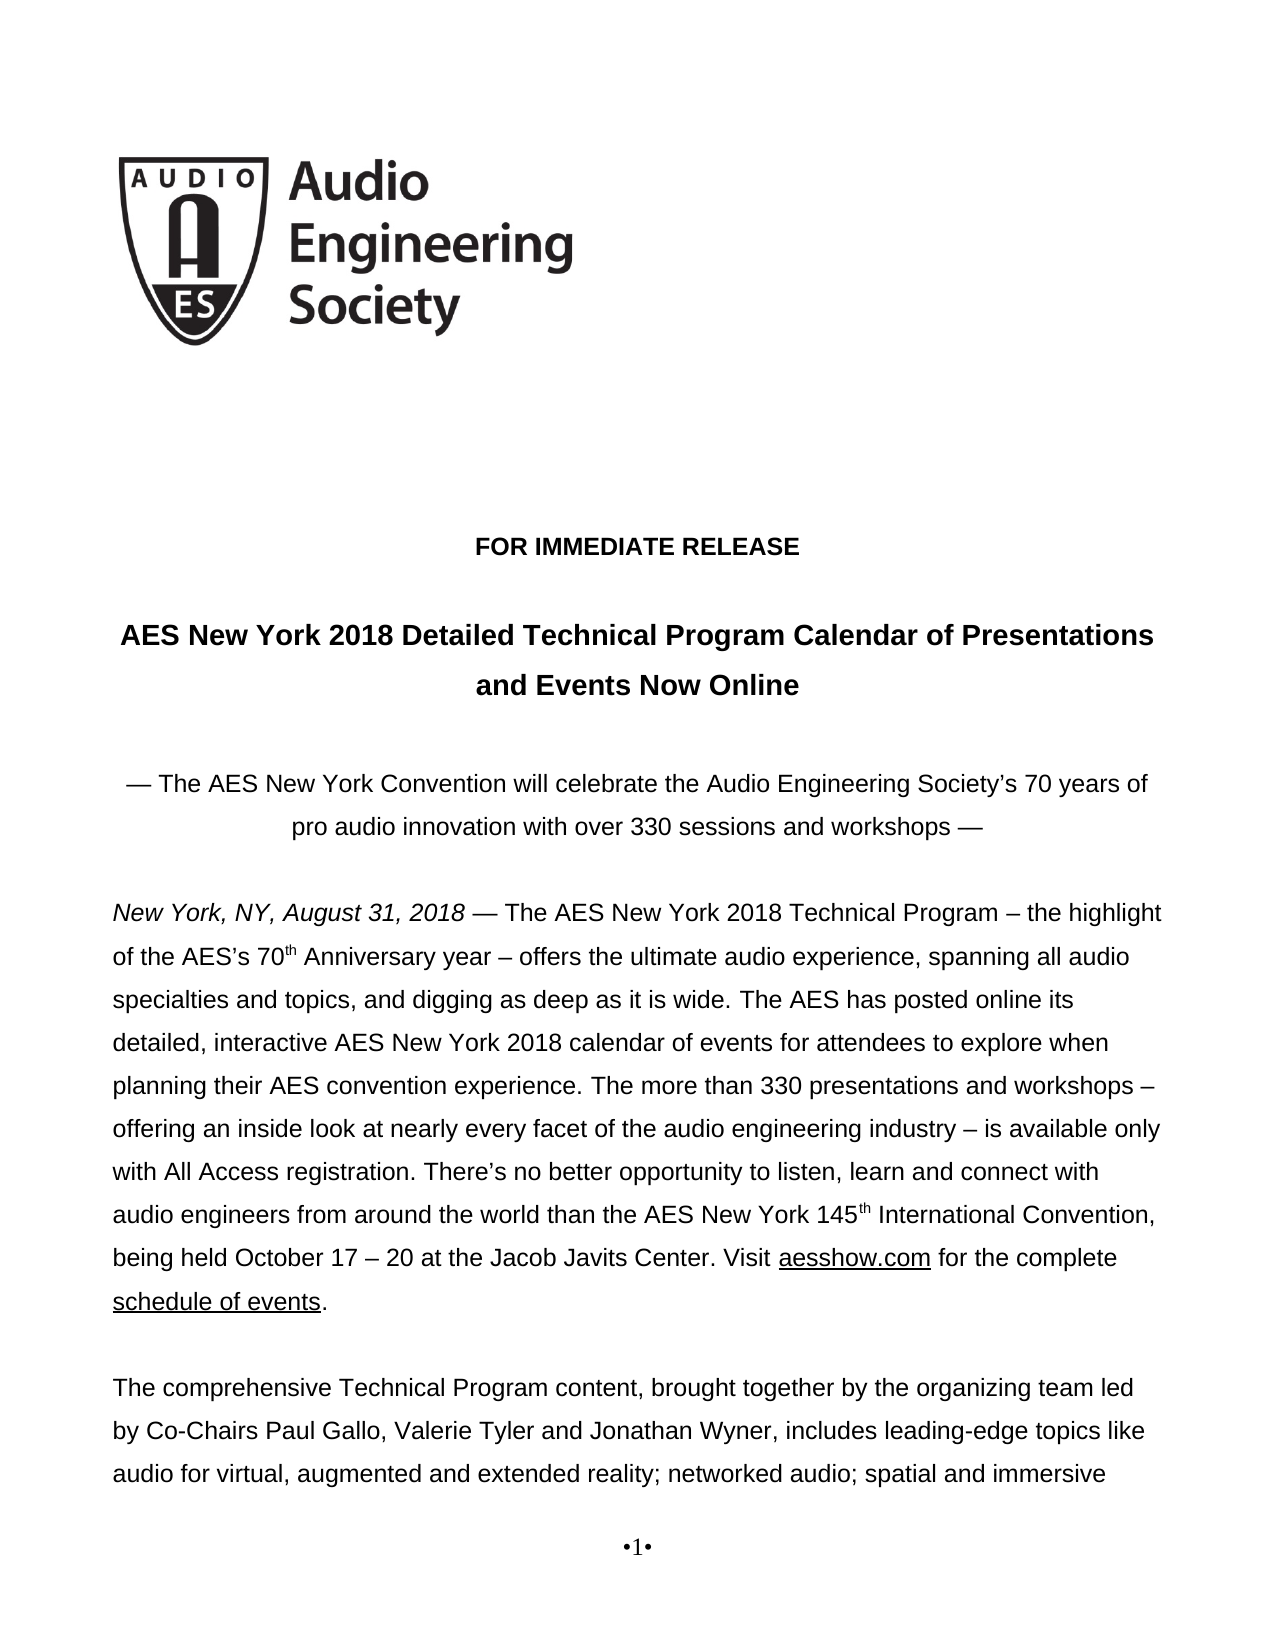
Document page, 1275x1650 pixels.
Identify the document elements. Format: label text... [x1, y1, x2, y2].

text — The AES New York Convention will celebrate the Audio Engineering Society’s 70 years of pro audio innovation with over 330 sessions and workshops — [112, 769, 1162, 841]
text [112, 1373, 1162, 1488]
text New York, NY, August 31, 2018 — The AES New York 2018 Technical Program – the highlight of the AES’s 70th Anniversary year – offers the ultimate audio experience, spanning all audio specialties and topics, and digging as deep as it is wide. The AES has posted online its detailed, interactive AES New York 2018 calendar of events for attendees to explore when planning their AES convention experience. The more than 330 presentations and workshops – offering an inside look at nearly every facet of the audio engineering industry – is available only with All Access registration. There’s no better opportunity to listen, learn and connect with audio engineers from around the world than the AES New York 145th International Convention, being held October 17 – 20 at the Jacob Javits Center. Visit aesshow.com for the complete schedule of events. [112, 898, 1162, 1315]
text AES New York 2018 Detailed Technical Program Calendar of Presentations and Events Now Online [112, 618, 1162, 702]
text FOR IMMEDIATE RELEASE [112, 532, 1162, 561]
picture [112, 150, 596, 352]
